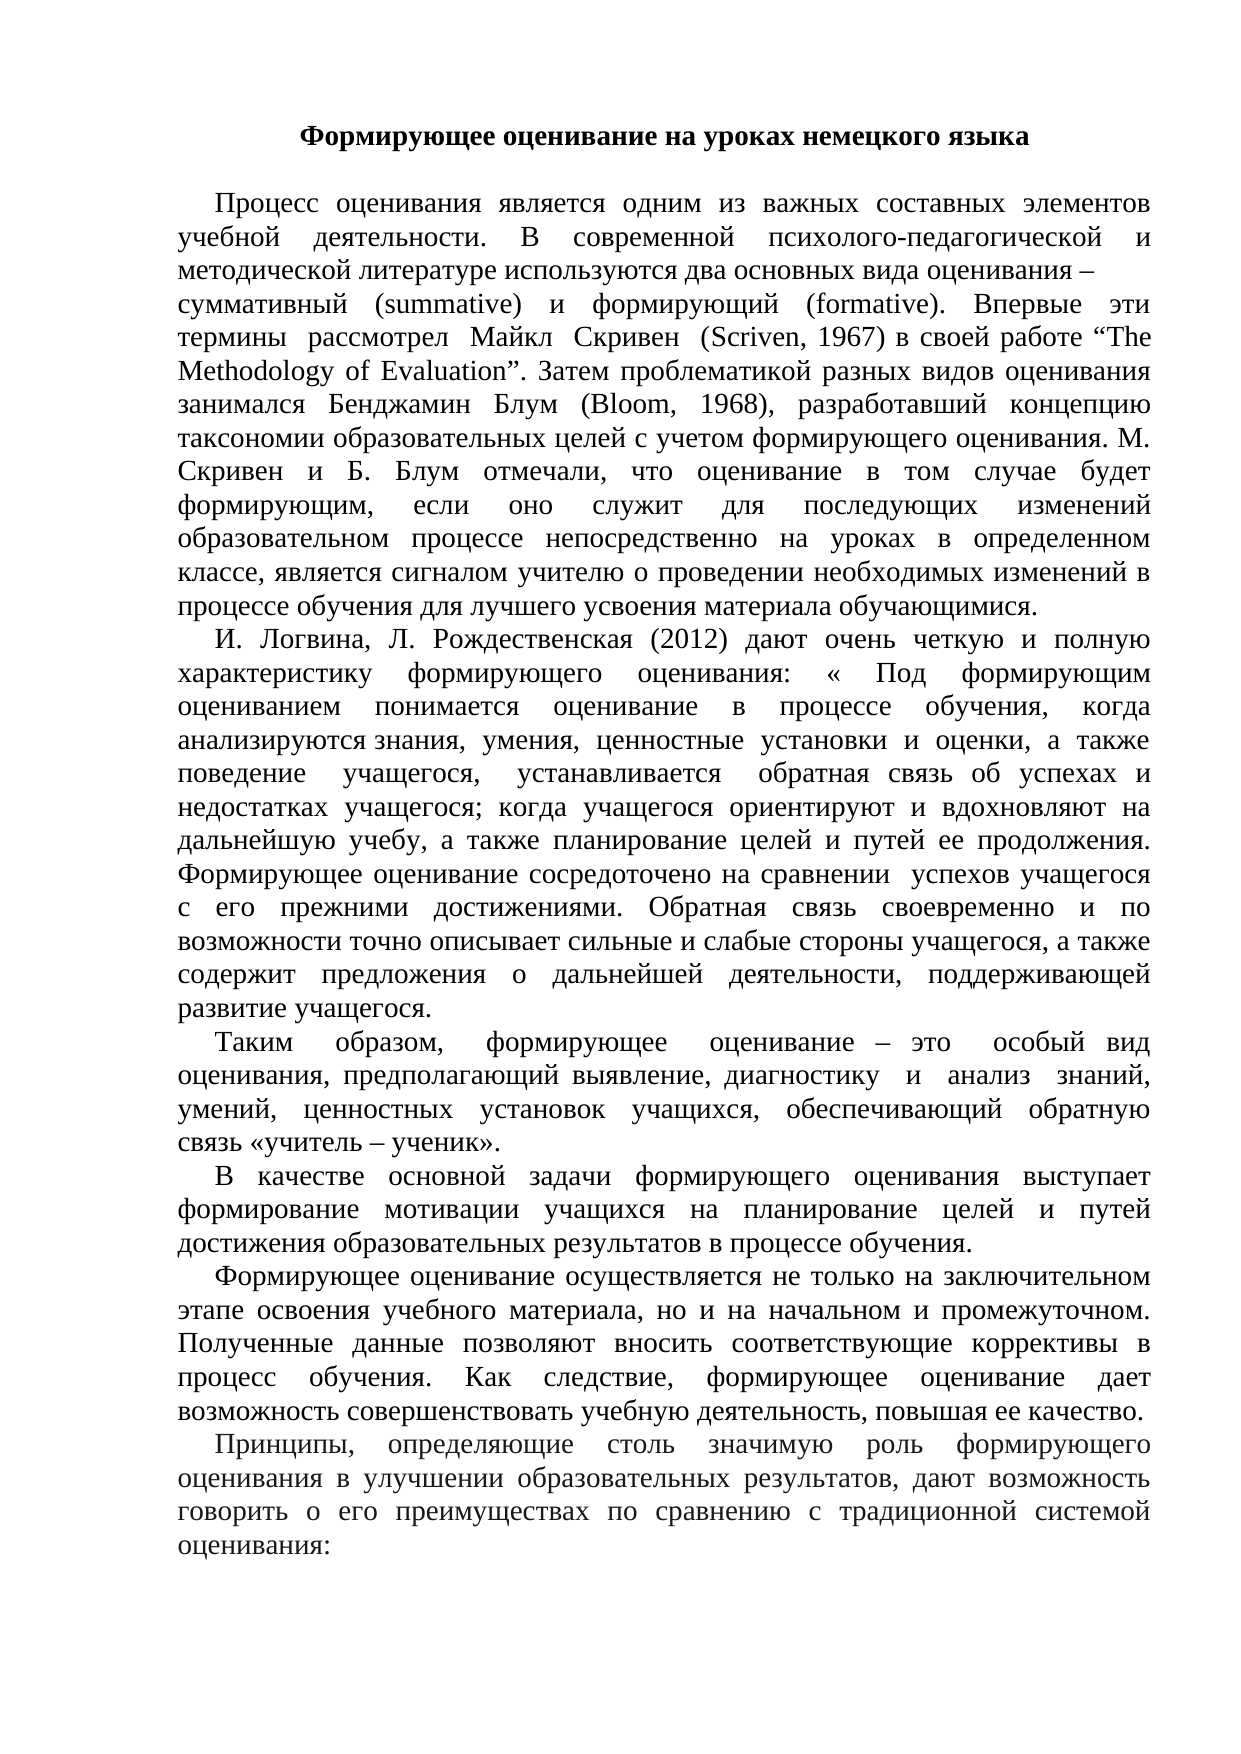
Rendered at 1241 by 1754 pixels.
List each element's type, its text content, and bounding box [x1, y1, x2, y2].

text Таким образом, формирующее оценивание – это особый вид оценивания, предполагающий выявление, диагностику и анализ знаний, умений, ценностных установок учащихся, обеспечивающий обратную связь «учитель – ученик». [177, 1024, 1152, 1158]
text Формирующее оценивание на уроках немецкого языка [177, 118, 1152, 152]
text Принципы, определяющие столь значимую роль формирующего оценивания в улучшении образовательных результатов, дают возможность говорить о его преимуществах по сравнению с традиционной системой оценивания: [177, 1426, 1152, 1560]
text В качестве основной задачи формирующего оценивания выступает формирование мотивации учащихся на планирование целей и путей достижения образовательных результатов в процессе обучения. [177, 1158, 1152, 1258]
text суммативный (summative) и формирующий (formative). Впервые эти термины рассмотрел Майкл Скривен (Scriven, 1967) в своей работе “The Methodology of Evaluation”. Затем проблематикой разных видов оценивания занимался Бенджамин Блум (Bloom, 1968), разработавший концепцию таксономии образовательных целей с учетом формирующего оценивания. М. Скривен и Б. Блум отмечали, что оценивание в том случае будет формирующим, если оно служит для последующих изменений образовательном процессе непосредственно на уроках в определенном классе, является сигналом учителю о проведении необходимых изменений в процессе обучения для лучшего усвоения материала обучающимися. [177, 286, 1152, 621]
text И. Логвина, Л. Рождественская (2012) дают очень четкую и полную характеристику формирующего оценивания: « Под формирующим оцениванием понимается оценивание в процессе обучения, когда анализируются знания, умения, ценностные установки и оценки, а также поведение учащегося, устанавливается обратная связь об успехах и недостатках учащегося; когда учащегося ориентируют и вдохновляют на дальнейшую учебу, а также планирование целей и путей ее продолжения. Формирующее оценивание сосредоточено на сравнении успехов учащегося с его прежними достижениями. Обратная связь своевременно и по возможности точно описывает сильные и слабые стороны учащегося, а также содержит предложения о дальнейшей деятельности, поддерживающей развитие учащегося. [177, 621, 1152, 1024]
text Формирующее оценивание осуществляется не только на заключительном этапе освоения учебного материала, но и на начальном и промежуточном. Полученные данные позволяют вносить соответствующие коррективы в процесс обучения. Как следствие, формирующее оценивание дает возможность совершенствовать учебную деятельность, повышая ее качество. [177, 1258, 1152, 1426]
text Процесс оценивания является одним из важных составных элементов учебной деятельности. В современной психолого-педагогической и методической литературе используются два основных вида оценивания – [177, 185, 1152, 286]
